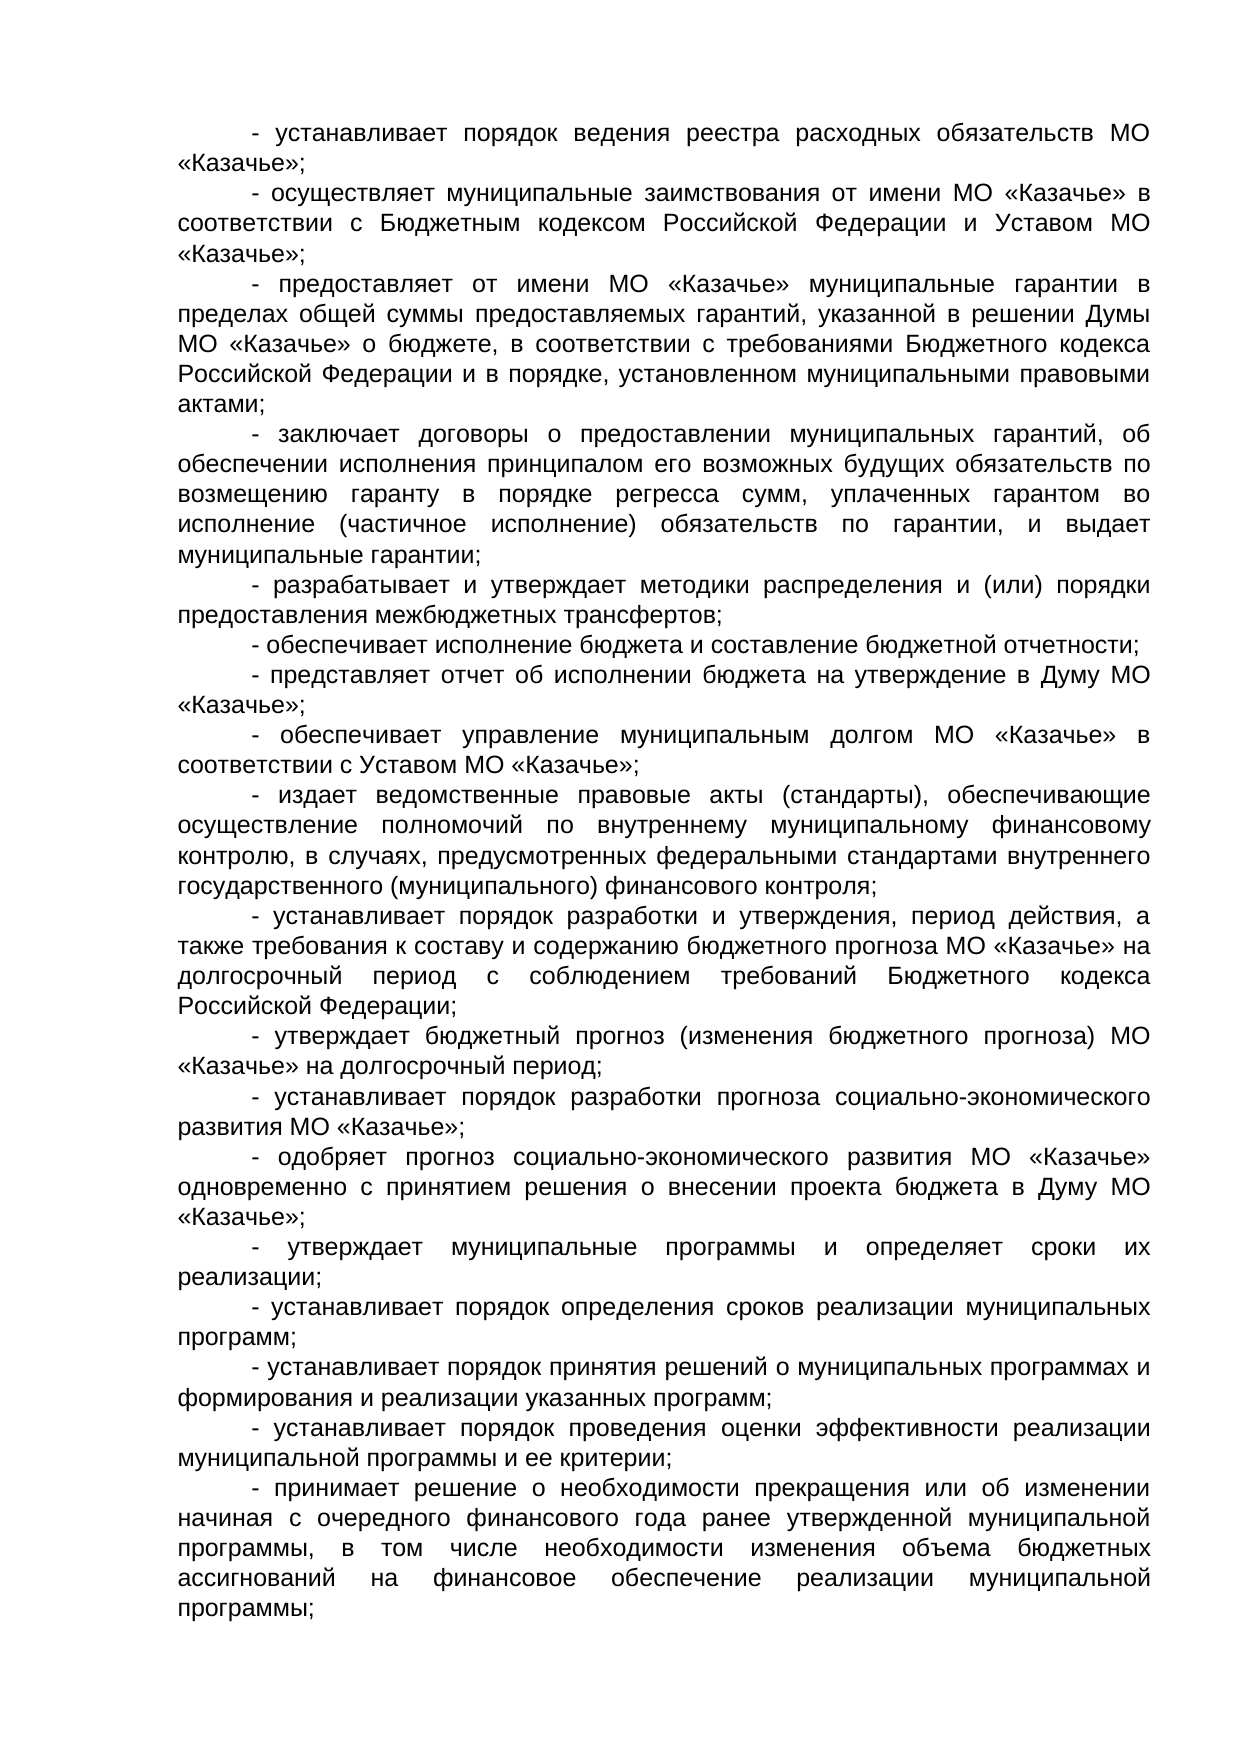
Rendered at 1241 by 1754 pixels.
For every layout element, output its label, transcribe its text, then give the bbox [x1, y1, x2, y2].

text - устанавливает порядок проведения оценки эффективности реализации муниципальной программы и ее критерии; [177, 1413, 1152, 1471]
text - осуществляет муниципальные заимствования от имени МО «Казачье» в соответствии с Бюджетным кодексом Российской Федерации и Уставом МО «Казачье»; [177, 178, 1152, 267]
text - устанавливает порядок разработки и утверждения, период действия, а также требования к составу и содержанию бюджетного прогноза МО «Казачье» на долгосрочный период с соблюдением требований Бюджетного кодекса Российской Федерации; [177, 901, 1152, 1020]
text - устанавливает порядок принятия решений о муниципальных программах и формирования и реализации указанных программ; [177, 1352, 1152, 1411]
text - разрабатывает и утверждает методики распределения и (или) порядки предоставления межбюджетных трансфертов; [177, 570, 1152, 628]
text - устанавливает порядок определения сроков реализации муниципальных программ; [177, 1292, 1152, 1351]
text - издает ведомственные правовые акты (стандарты), обеспечивающие осуществление полномочий по внутреннему муниципальному финансовому контролю, в случаях, предусмотренных федеральными стандартами внутреннего государственного (муниципального) финансового контроля; [177, 780, 1152, 899]
text - заключает договоры о предоставлении муниципальных гарантий, об обеспечении исполнения принципалом его возможных будущих обязательств по возмещению гаранту в порядке регресса сумм, уплаченных гарантом во исполнение (частичное исполнение) обязательств по гарантии, и выдает муниципальные гарантии; [177, 419, 1152, 568]
text - обеспечивает управление муниципальным долгом МО «Казачье» в соответствии с Уставом МО «Казачье»; [177, 720, 1152, 779]
text - предоставляет от имени МО «Казачье» муниципальные гарантии в пределах общей суммы предоставляемых гарантий, указанной в решении Думы МО «Казачье» о бюджете, в соответствии с требованиями Бюджетного кодекса Российской Федерации и в порядке, установленном муниципальными правовыми актами; [177, 269, 1152, 418]
text - утверждает бюджетный прогноз (изменения бюджетного прогноза) МО «Казачье» на долгосрочный период; [177, 1021, 1152, 1080]
text - устанавливает порядок разработки прогноза социально-экономического развития МО «Казачье»; [177, 1081, 1152, 1140]
text - обеспечивает исполнение бюджета и составление бюджетной отчетности; [177, 630, 1152, 659]
text - одобряет прогноз социально-экономического развития МО «Казачье» одновременно с принятием решения о внесении проекта бюджета в Думу МО «Казачье»; [177, 1142, 1152, 1231]
text - представляет отчет об исполнении бюджета на утверждение в Думу МО «Казачье»; [177, 660, 1152, 719]
text - принимает решение о необходимости прекращения или об изменении начиная с очередного финансового года ранее утвержденной муниципальной программы, в том числе необходимости изменения объема бюджетных ассигнований на финансовое обеспечение реализации муниципальной программы; [177, 1473, 1152, 1622]
text - устанавливает порядок ведения реестра расходных обязательств МО «Казачье»; [177, 118, 1152, 177]
text - утверждает муниципальные программы и определяет сроки их реализации; [177, 1232, 1152, 1291]
